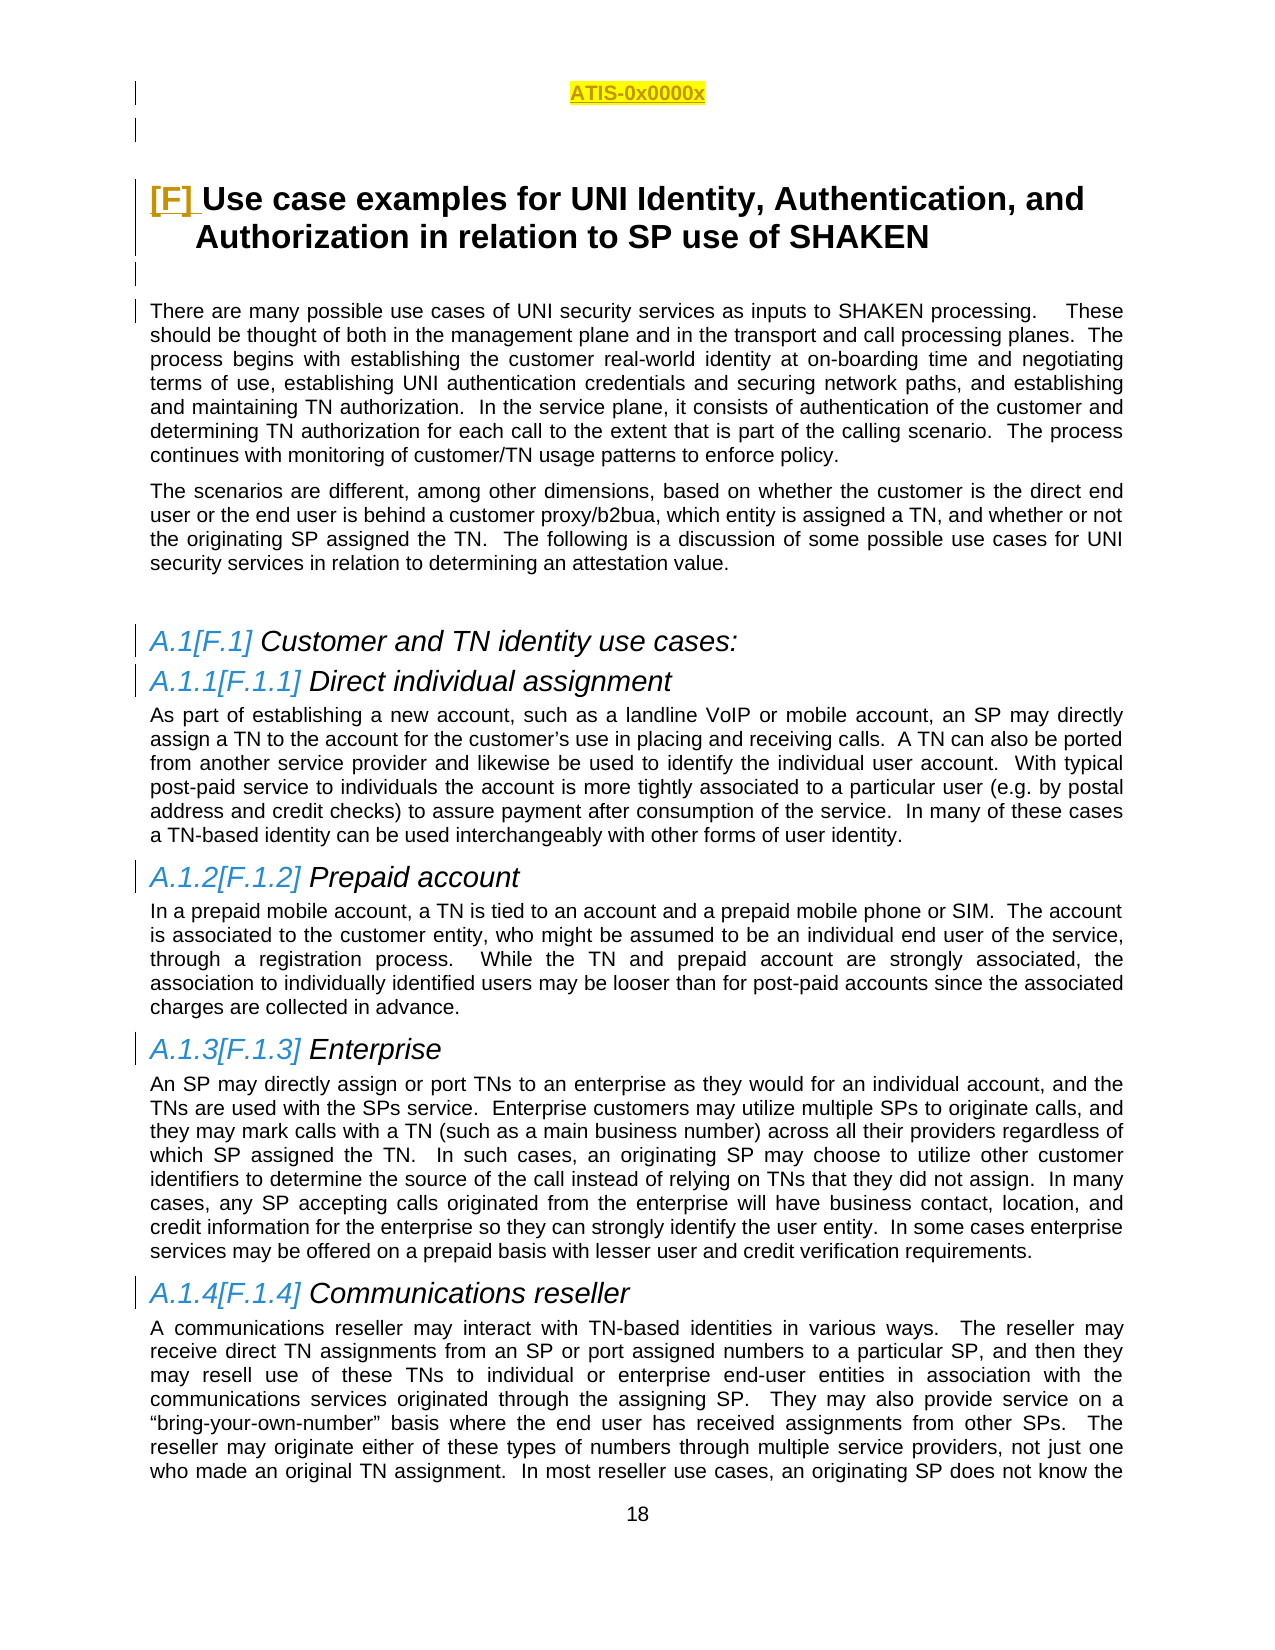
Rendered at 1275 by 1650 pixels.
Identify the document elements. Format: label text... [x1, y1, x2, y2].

text The scenarios are different, among other dimensions, based on whether the customer is the direct end user or the end user is behind a customer proxy/b2bua, which entity is assigned a TN, and whether or not the originating SP assigned the TN. The following is a discussion of some possible use cases for UNI security services in relation to determining an attestation value. [150, 479, 1125, 575]
text An SP may directly assign or port TNs to an enterprise as they would for an individual account, and the TNs are used with the SPs service. Enterprise customers may utilize multiple SPs to originate calls, and they may mark calls with a TN (such as a main business number) across all their providers regardless of which SP assigned the TN. In such cases, an originating SP may choose to utilize other customer identifiers to determine the source of the call instead of relying on TNs that they did not assign. In many cases, any SP accepting calls originated from the enterprise will have business contact, location, and credit information for the enterprise so they can strongly identify the user entity. In some cases enterprise services may be offered on a prepaid basis with lesser user and credit verification requirements. [150, 1071, 1125, 1263]
text Communications reseller [150, 1276, 1125, 1309]
text Customer and TN identity use cases: [150, 624, 1125, 657]
text There are many possible use cases of UNI security services as inputs to SHAKEN processing. These should be thought of both in the management plane and in the transport and call processing planes. The process begins with establishing the customer real-world identity at on-boarding time and negotiating terms of use, establishing UNI authentication credentials and securing network paths, and establishing and maintaining TN authorization. In the service plane, it consists of authentication of the customer and determining TN authorization for each call to the extent that is part of the calling scenario. The process continues with monitoring of customer/TN usage patterns to enforce policy. [150, 299, 1125, 466]
text Prepaid account [150, 859, 1125, 893]
text Use case examples for UNI Identity, Authentication, and Authorization in relation to SP use of SHAKEN [150, 179, 1125, 256]
text In a prepaid mobile account, a TN is tied to an account and a prepaid mobile phone or SIM. The account is associated to the customer entity, who might be assumed to be an individual end user of the service, through a registration process. While the TN and prepaid account are strongly associated, the association to individually identified users may be looser than for post-paid accounts since the associated charges are collected in advance. [150, 899, 1125, 1019]
text Direct individual assignment [150, 663, 1125, 697]
text As part of establishing a new account, such as a landline VoIP or mobile account, an SP may directly assign a TN to the account for the customer’s use in placing and receiving calls. A TN can also be ported from another service provider and likewise be used to identify the individual user account. With typical post-paid service to individuals the account is more tightly associated to a particular user (e.g. by postal address and credit checks) to assure payment after consumption of the service. In many of these cases a TN-based identity can be used interchangeably with other forms of user identity. [150, 703, 1125, 847]
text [150, 1315, 1125, 1483]
text Enterprise [150, 1032, 1125, 1065]
